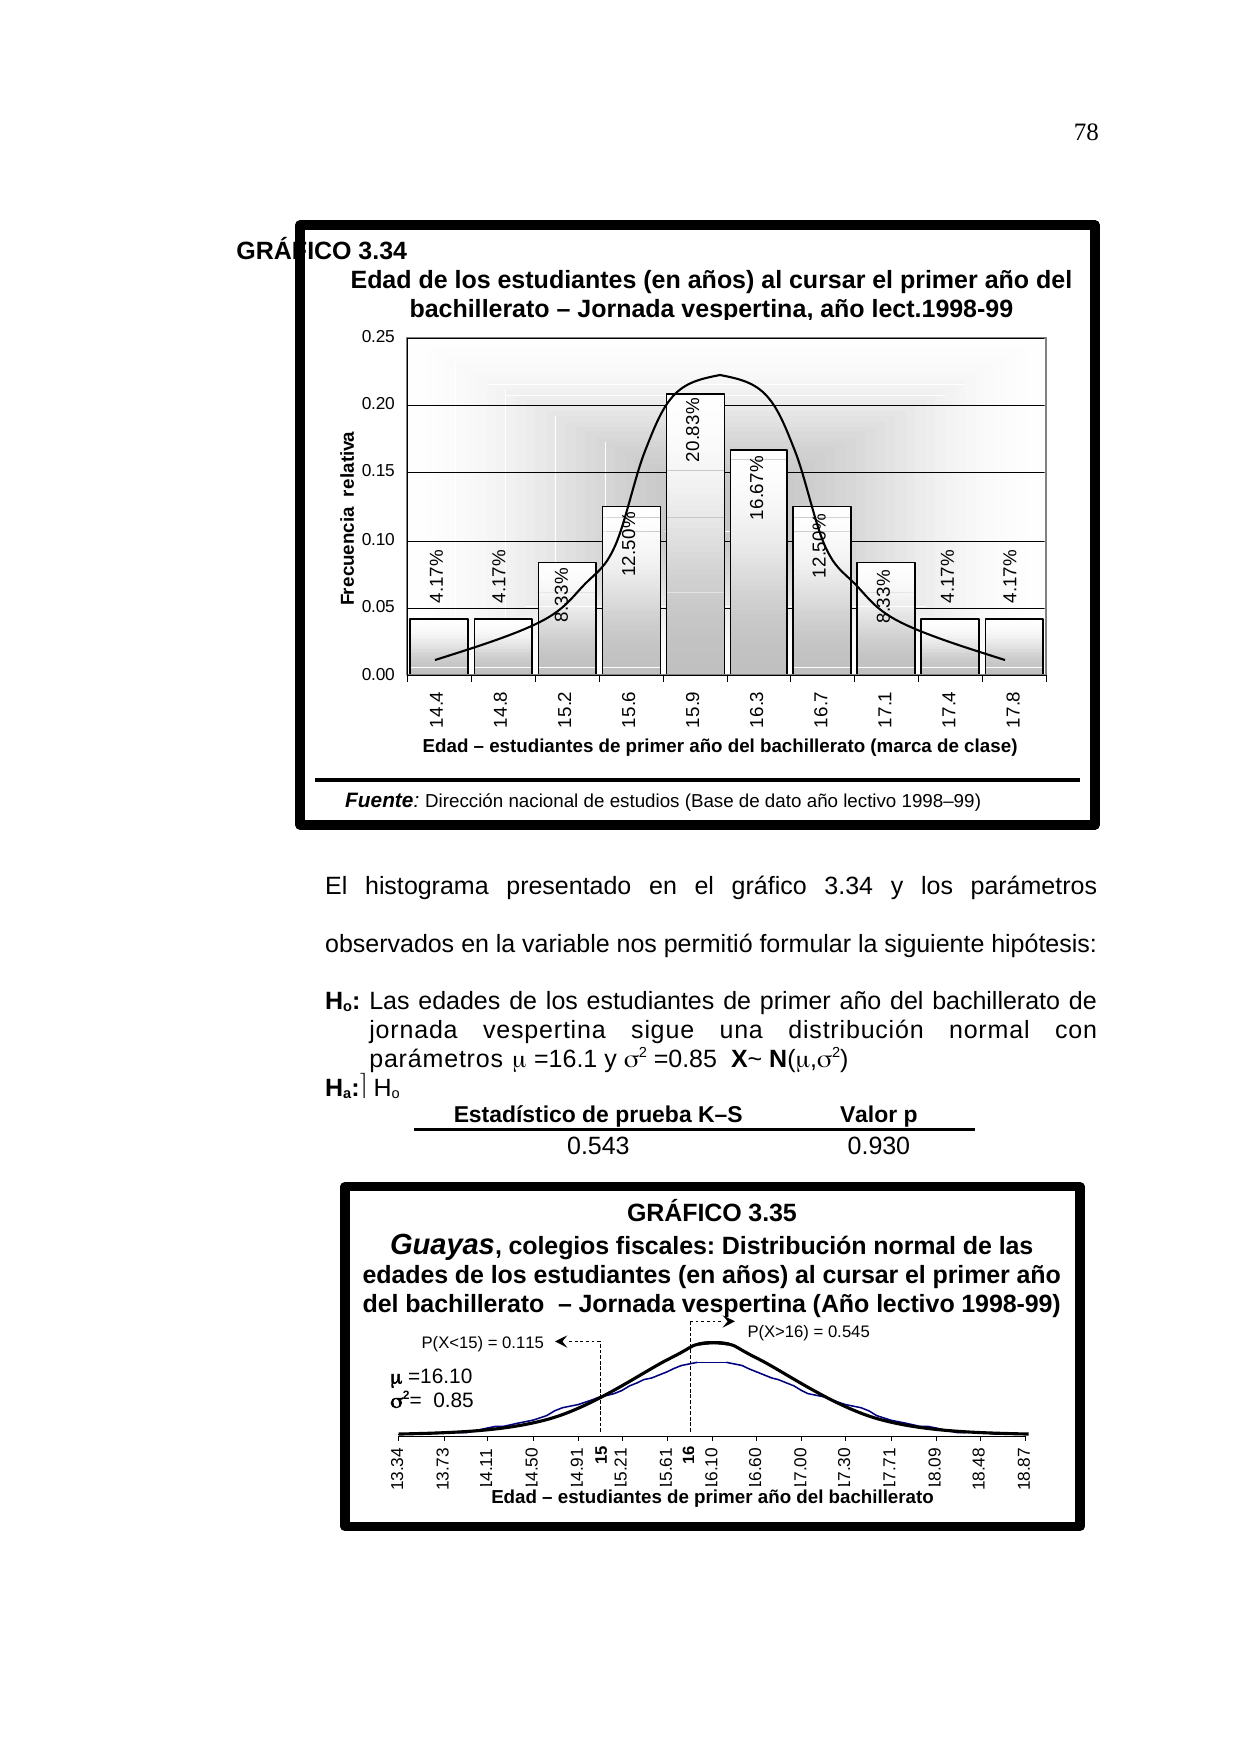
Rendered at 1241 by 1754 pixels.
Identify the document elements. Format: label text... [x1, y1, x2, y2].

table_header Estadístico de prueba K–S [414, 1101, 783, 1128]
table_cell 0.543 [414, 1131, 783, 1159]
text Ho: Las edades de los estudiantes de primer año del bachillerato de jornada vespertina sigue una distribución normal con parámetros =16.1 y 2 =0.85 X~ N(,2) [325, 986, 1098, 1072]
table_header Valor p [783, 1101, 975, 1128]
table_cell 0.930 [783, 1131, 975, 1159]
text El histograma presentado en el gráfico 3.34 y los parámetros observados en la variable nos permitió formular la siguiente hipótesis: [325, 871, 1098, 957]
text Guayas, colegios fiscales: Distribución normal de las [325, 1227, 1098, 1260]
text edades de los estudiantes (en años) al cursar el primer año [325, 1260, 1098, 1289]
text Ha: Ho [325, 1072, 1098, 1101]
text del bachillerato – Jornada vespertina (Año lectivo 1998-99) [325, 1289, 1098, 1318]
text Edad de los estudiantes (en años) al cursar el primer año del bachillerato – Jornada vespertina, año lect.1998-99 [325, 265, 1098, 322]
text GRÁFICO 3.35 [325, 1198, 1098, 1227]
